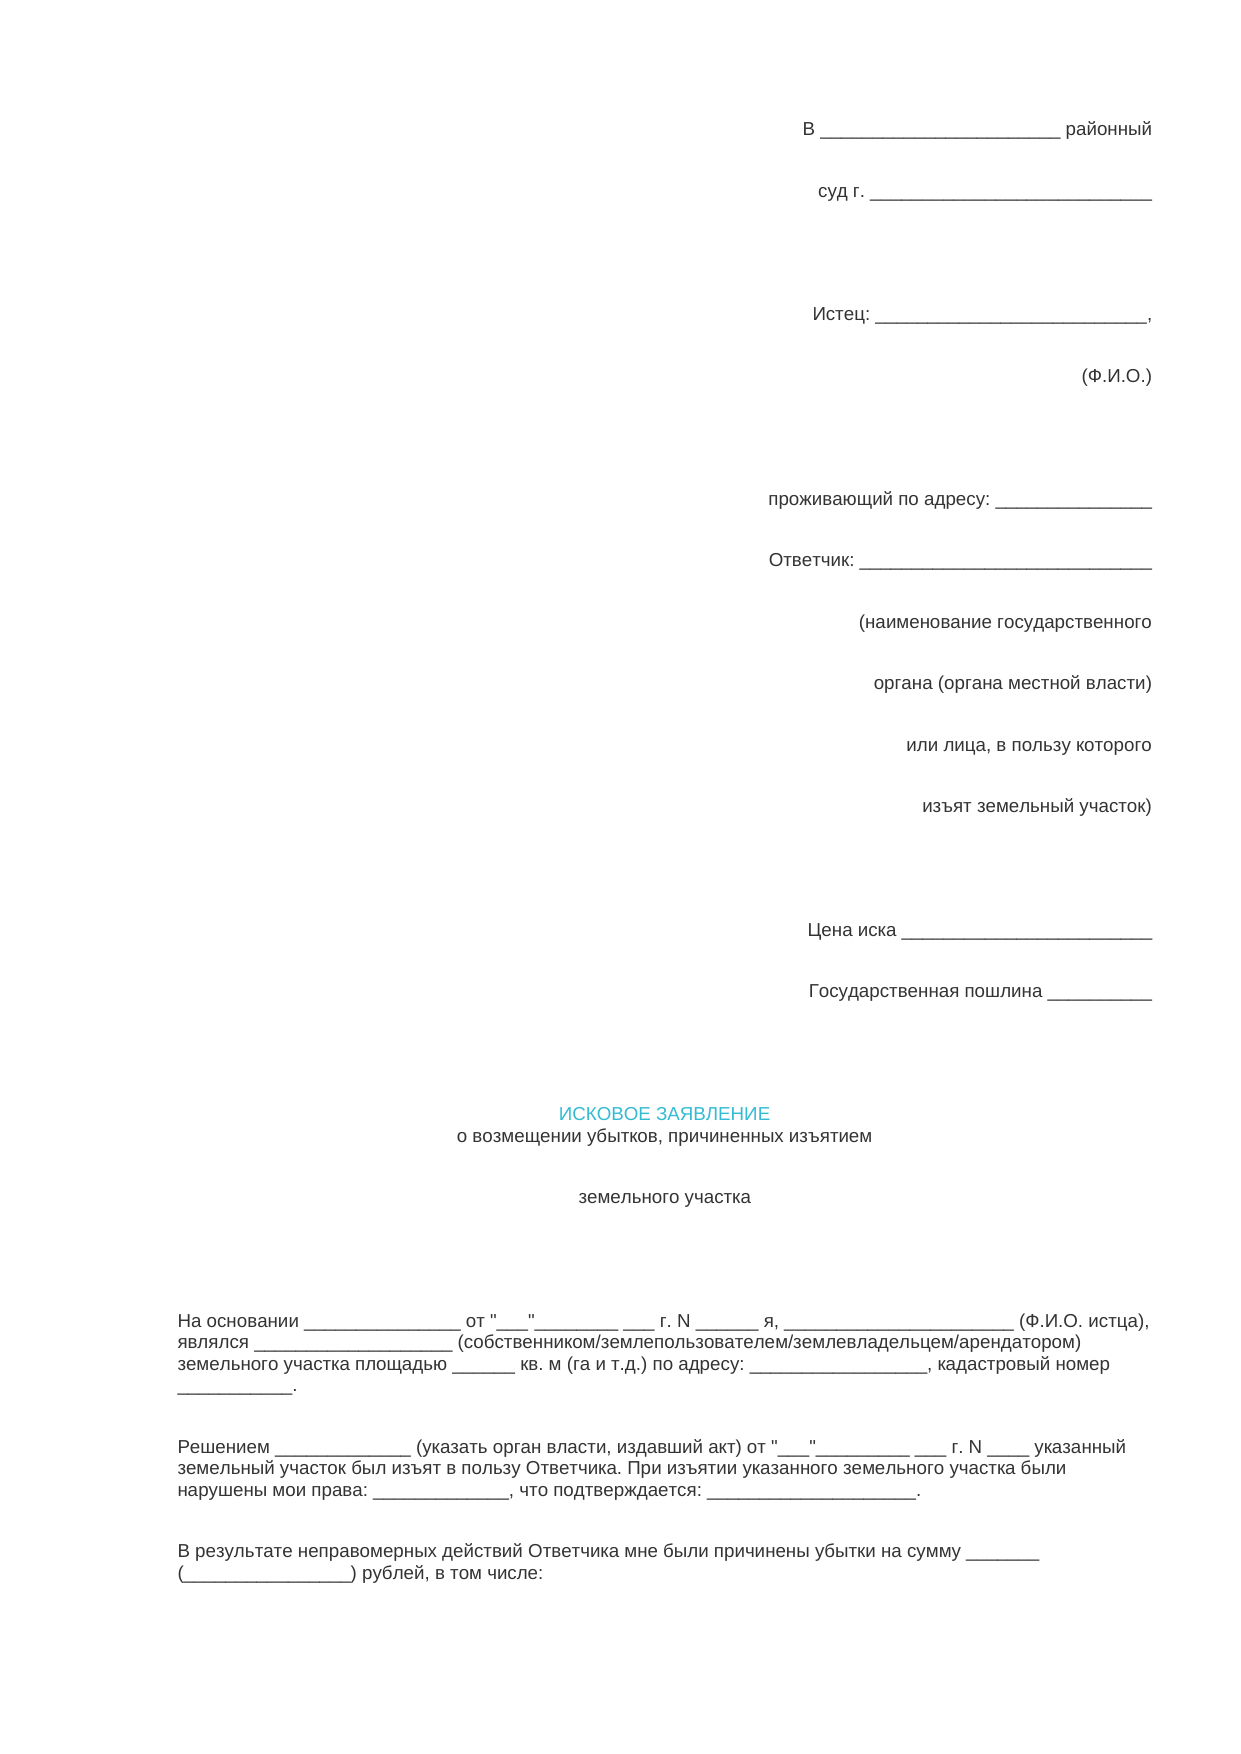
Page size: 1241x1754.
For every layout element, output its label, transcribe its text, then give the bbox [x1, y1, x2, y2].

text (Ф.И.О.) [177, 364, 1152, 386]
text изъят земельный участок) [177, 795, 1152, 817]
text земельного участка [177, 1186, 1152, 1208]
text Ответчик: ____________________________ [177, 549, 1152, 571]
text органа (органа местной власти) [177, 672, 1152, 694]
text суд г. ___________________________ [177, 180, 1152, 201]
text В результате неправомерных действий Ответчика мне были причинены убытки на сумму _______ (________________) рублей, в том числе: [177, 1540, 1152, 1583]
text ИСКОВОЕ ЗАЯВЛЕНИЕ [177, 1103, 1152, 1125]
text На основании _______________ от "___"________ ___ г. N ______ я, ______________________ (Ф.И.О. истца), являлся ___________________ (собственником/землепользователем/землевладельцем/арендатором) земельного участка площадью ______ кв. м (га и т.д.) по адресу: _________________, кадастровый номер ___________. [177, 1309, 1152, 1396]
text (наименование государственного [177, 611, 1152, 632]
text Цена иска ________________________ [177, 918, 1152, 940]
text проживающий по адресу: _______________ [177, 487, 1152, 509]
text Истец: __________________________, [177, 303, 1152, 324]
text о возмещении убытков, причиненных изъятием [177, 1125, 1152, 1146]
text Решением _____________ (указать орган власти, издавший акт) от "___"_________ ___ г. N ____ указанный земельный участок был изъят в пользу Ответчика. При изъятии указанного земельного участка были нарушены мои права: _____________, что подтверждается: ____________________. [177, 1436, 1152, 1500]
text Государственная пошлина __________ [177, 980, 1152, 1002]
text В _______________________ районный [177, 118, 1152, 140]
text или лица, в пользу которого [177, 734, 1152, 755]
